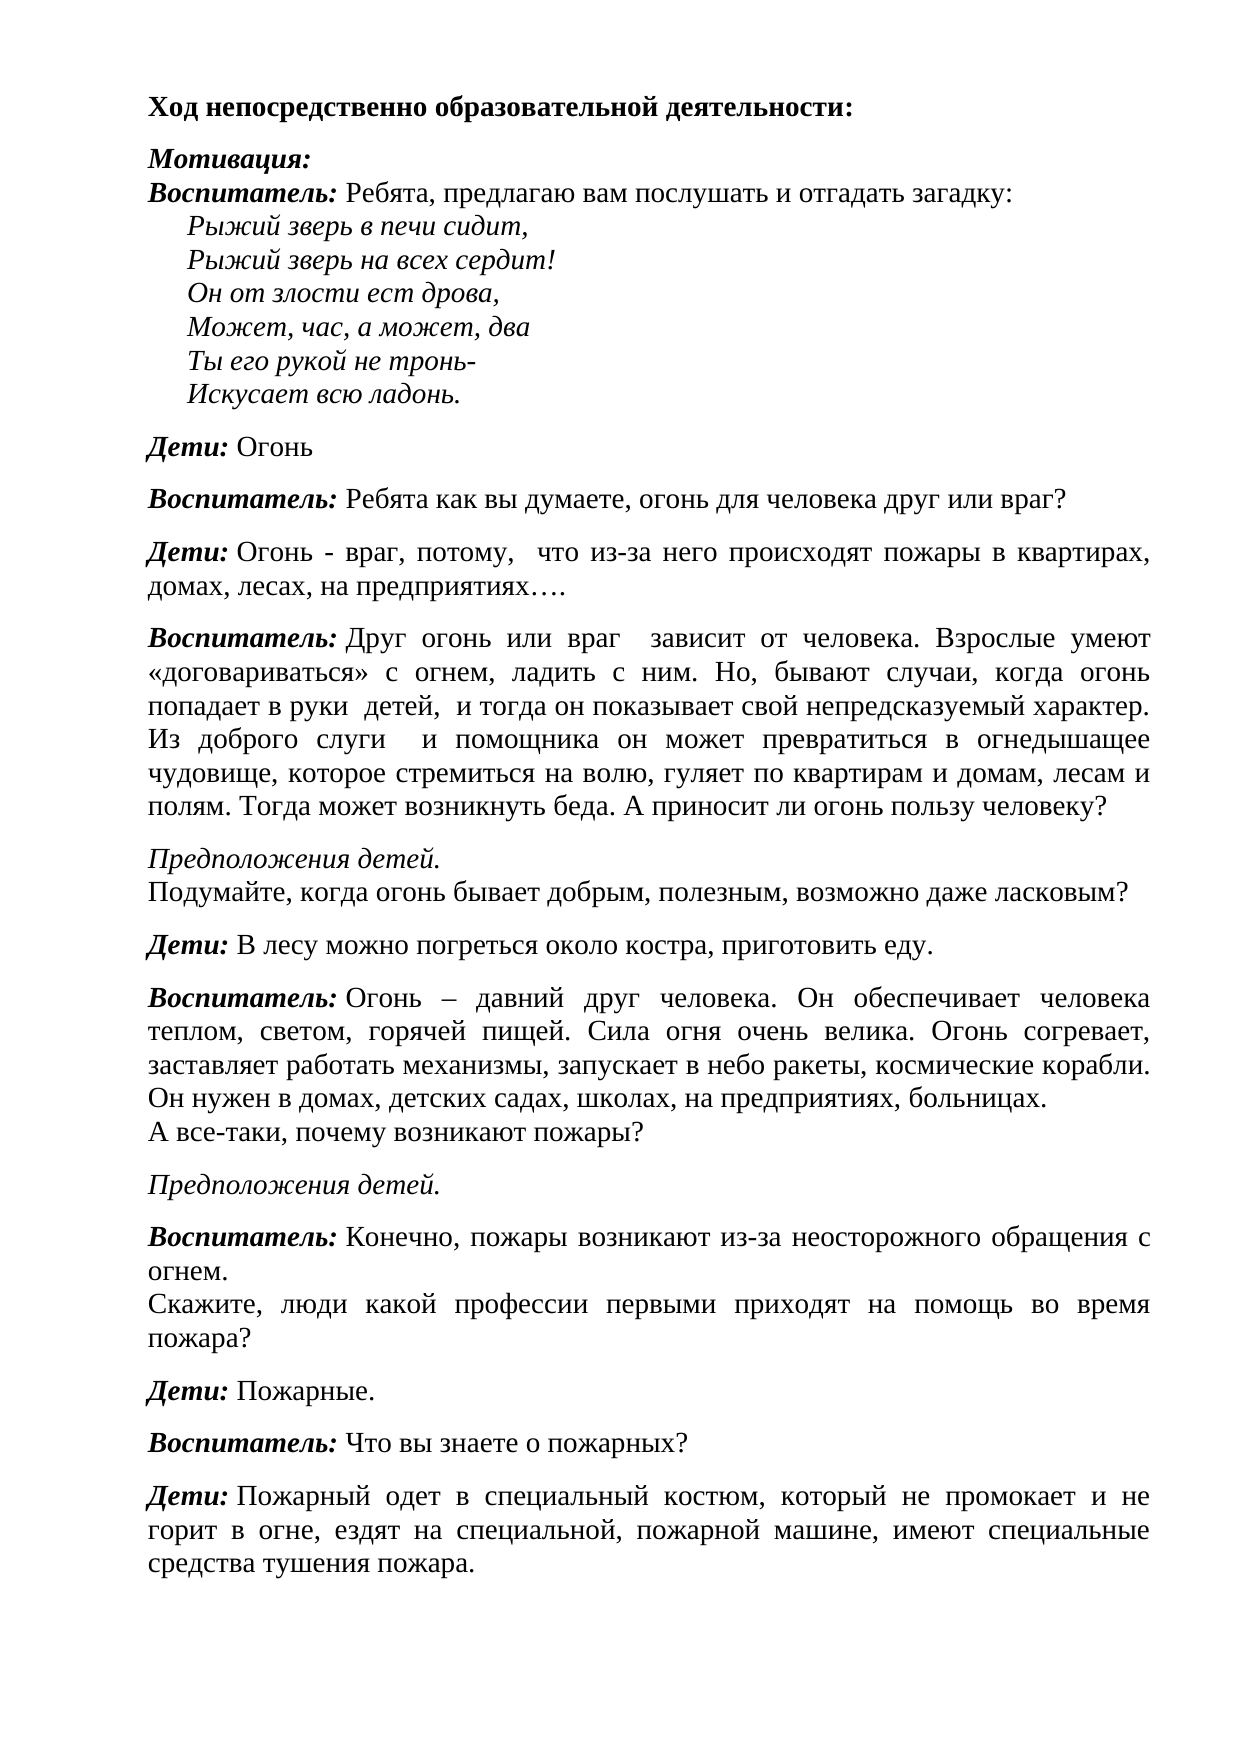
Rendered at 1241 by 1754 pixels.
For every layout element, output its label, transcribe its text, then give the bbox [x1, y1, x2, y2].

text Рыжий зверь в печи сидит, [148, 208, 1152, 242]
text Воспитатель: Друг огонь или враг зависит от человека. Взрослые умеют «договариваться» с огнем, ладить с ним. Но, бывают случаи, когда огонь попадает в руки детей, и тогда он показывает свой непредсказуемый характер. Из доброго слуги и помощника он может превратиться в огнедышащее чудовище, которое стремиться на волю, гуляет по квартирам и домам, лесам и полям. Тогда может возникнуть беда. А приносит ли огонь пользу человеку? [148, 621, 1152, 822]
text Дети: Пожарный одет в специальный костюм, который не промокает и не горит в огне, ездят на специальной, пожарной машине, имеют специальные средства тушения пожара. [148, 1478, 1152, 1579]
text Воспитатель: Ребята, предлагаю вам послушать и отгадать загадку: [148, 175, 1152, 208]
text Дети: Огонь - враг, потому, что из-за него происходят пожары в квартирах, домах, лесах, на предприятиях…. [148, 534, 1152, 601]
text Ход непосредственно образовательной деятельности: [844, 89, 1152, 122]
text Дети: Огонь [148, 429, 1152, 462]
text Искусает всю ладонь. [148, 376, 1152, 410]
text Он от злости ест дрова, [148, 276, 1152, 309]
text Воспитатель: Огонь – давний друг человека. Он обеспечивает человека теплом, светом, горячей пищей. Сила огня очень велика. Огонь согревает, заставляет работать механизмы, запускает в небо ракеты, космические корабли. Он нужен в домах, детских садах, школах, на предприятиях, больницах. [148, 980, 1152, 1114]
text Воспитатель: Ребята как вы думаете, огонь для человека друг или враг? [148, 482, 1152, 515]
text Дети: Пожарные. [148, 1373, 1152, 1406]
text Воспитатель: Конечно, пожары возникают из-за неосторожного обращения с огнем. [148, 1219, 1152, 1287]
text Мотивация: [148, 141, 1152, 175]
text Подумайте, когда огонь бывает добрым, полезным, возможно даже ласковым? [148, 874, 1152, 908]
text Предположения детей. [148, 1167, 1152, 1200]
text Дети: В лесу можно погреться около костра, приготовить еду. [148, 927, 1152, 961]
text Ты его рукой не тронь- [148, 343, 1152, 376]
text Скажите, люди какой профессии первыми приходят на помощь во время пожара? [148, 1287, 1152, 1354]
text Воспитатель: Что вы знаете о пожарных? [148, 1426, 1152, 1459]
text Рыжий зверь на всех сердит! [148, 242, 1152, 276]
text А все-таки, почему возникают пожары? [148, 1114, 1152, 1148]
text Может, час, а может, два [148, 309, 1152, 343]
text Предположения детей. [148, 841, 1152, 874]
